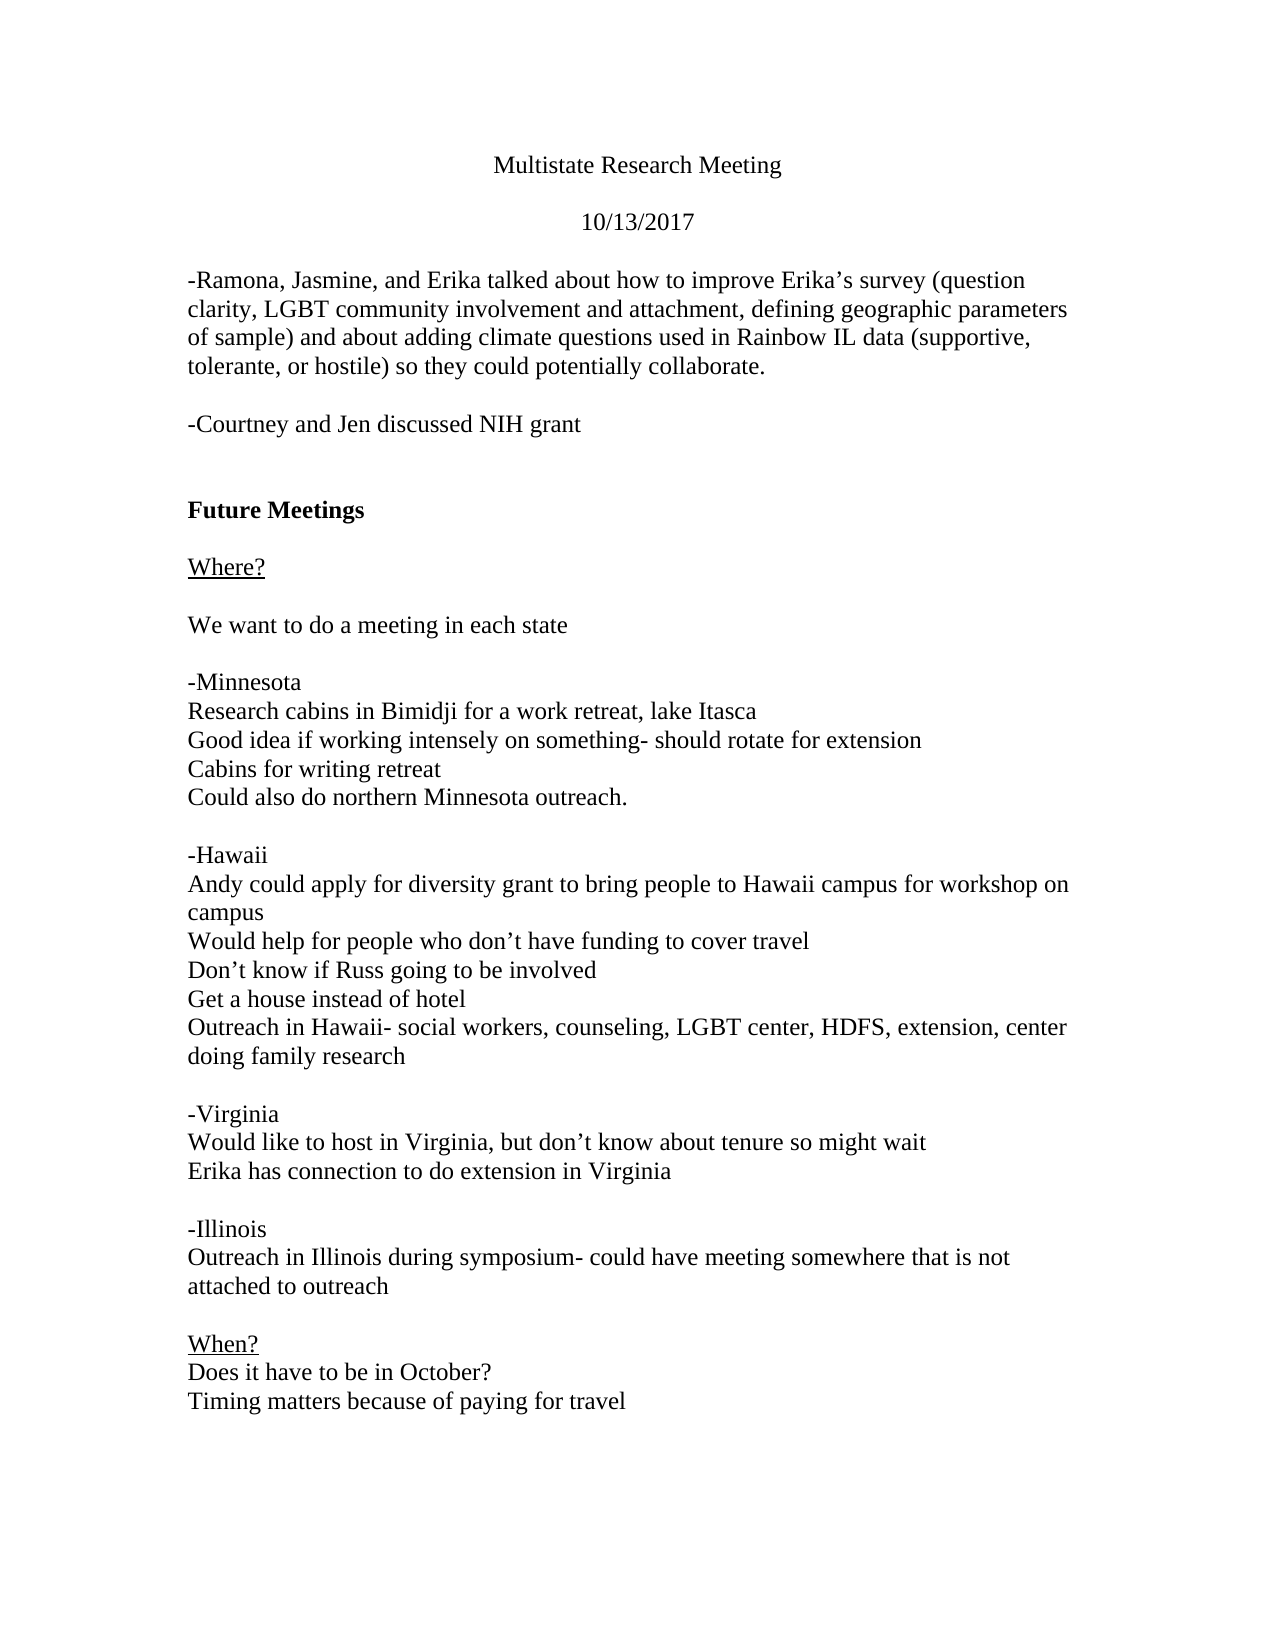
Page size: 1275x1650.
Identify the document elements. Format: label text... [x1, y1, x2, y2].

text Would like to host in Virginia, but don’t know about tenure so might wait [187, 1127, 1087, 1156]
text -Virginia [187, 1099, 1087, 1127]
text Andy could apply for diversity grant to bring people to Hawaii campus for workshop on campus [187, 869, 1087, 926]
text 10/13/2017 [187, 207, 1087, 236]
text When? [187, 1329, 1087, 1357]
text Future Meetings [187, 495, 1087, 524]
text -Courtney and Jen discussed NIH grant [187, 409, 1087, 437]
text We want to do a meeting in each state [187, 610, 1087, 639]
text Could also do northern Minnesota outreach. [187, 782, 1087, 811]
text Would help for people who don’t have funding to cover travel [187, 926, 1087, 955]
text Does it have to be in October? [187, 1357, 1087, 1386]
text Erika has connection to do extension in Virginia [187, 1156, 1087, 1185]
text Don’t know if Russ going to be involved [187, 955, 1087, 984]
text Multistate Research Meeting [187, 150, 1087, 179]
text Get a house instead of hotel [187, 984, 1087, 1012]
text -Ramona, Jasmine, and Erika talked about how to improve Erika’s survey (question clarity, LGBT community involvement and attachment, defining geographic parameters of sample) and about adding climate questions used in Rainbow IL data (supportive, tolerante, or hostile) so they could potentially collaborate. [187, 265, 1087, 380]
text -Hawaii [187, 840, 1087, 869]
text Timing matters because of paying for travel [187, 1386, 1087, 1415]
text Cabins for writing retreat [187, 754, 1087, 782]
text Where? [187, 552, 1087, 581]
text Research cabins in Bimidji for a work retreat, lake Itasca [187, 696, 1087, 725]
text Outreach in Illinois during symposium- could have meeting somewhere that is not attached to outreach [187, 1242, 1087, 1300]
text Good idea if working intensely on something- should rotate for extension [187, 725, 1087, 754]
text -Illinois [187, 1214, 1087, 1242]
text -Minnesota [187, 667, 1087, 696]
text Outreach in Hawaii- social workers, counseling, LGBT center, HDFS, extension, center doing family research [187, 1012, 1087, 1070]
